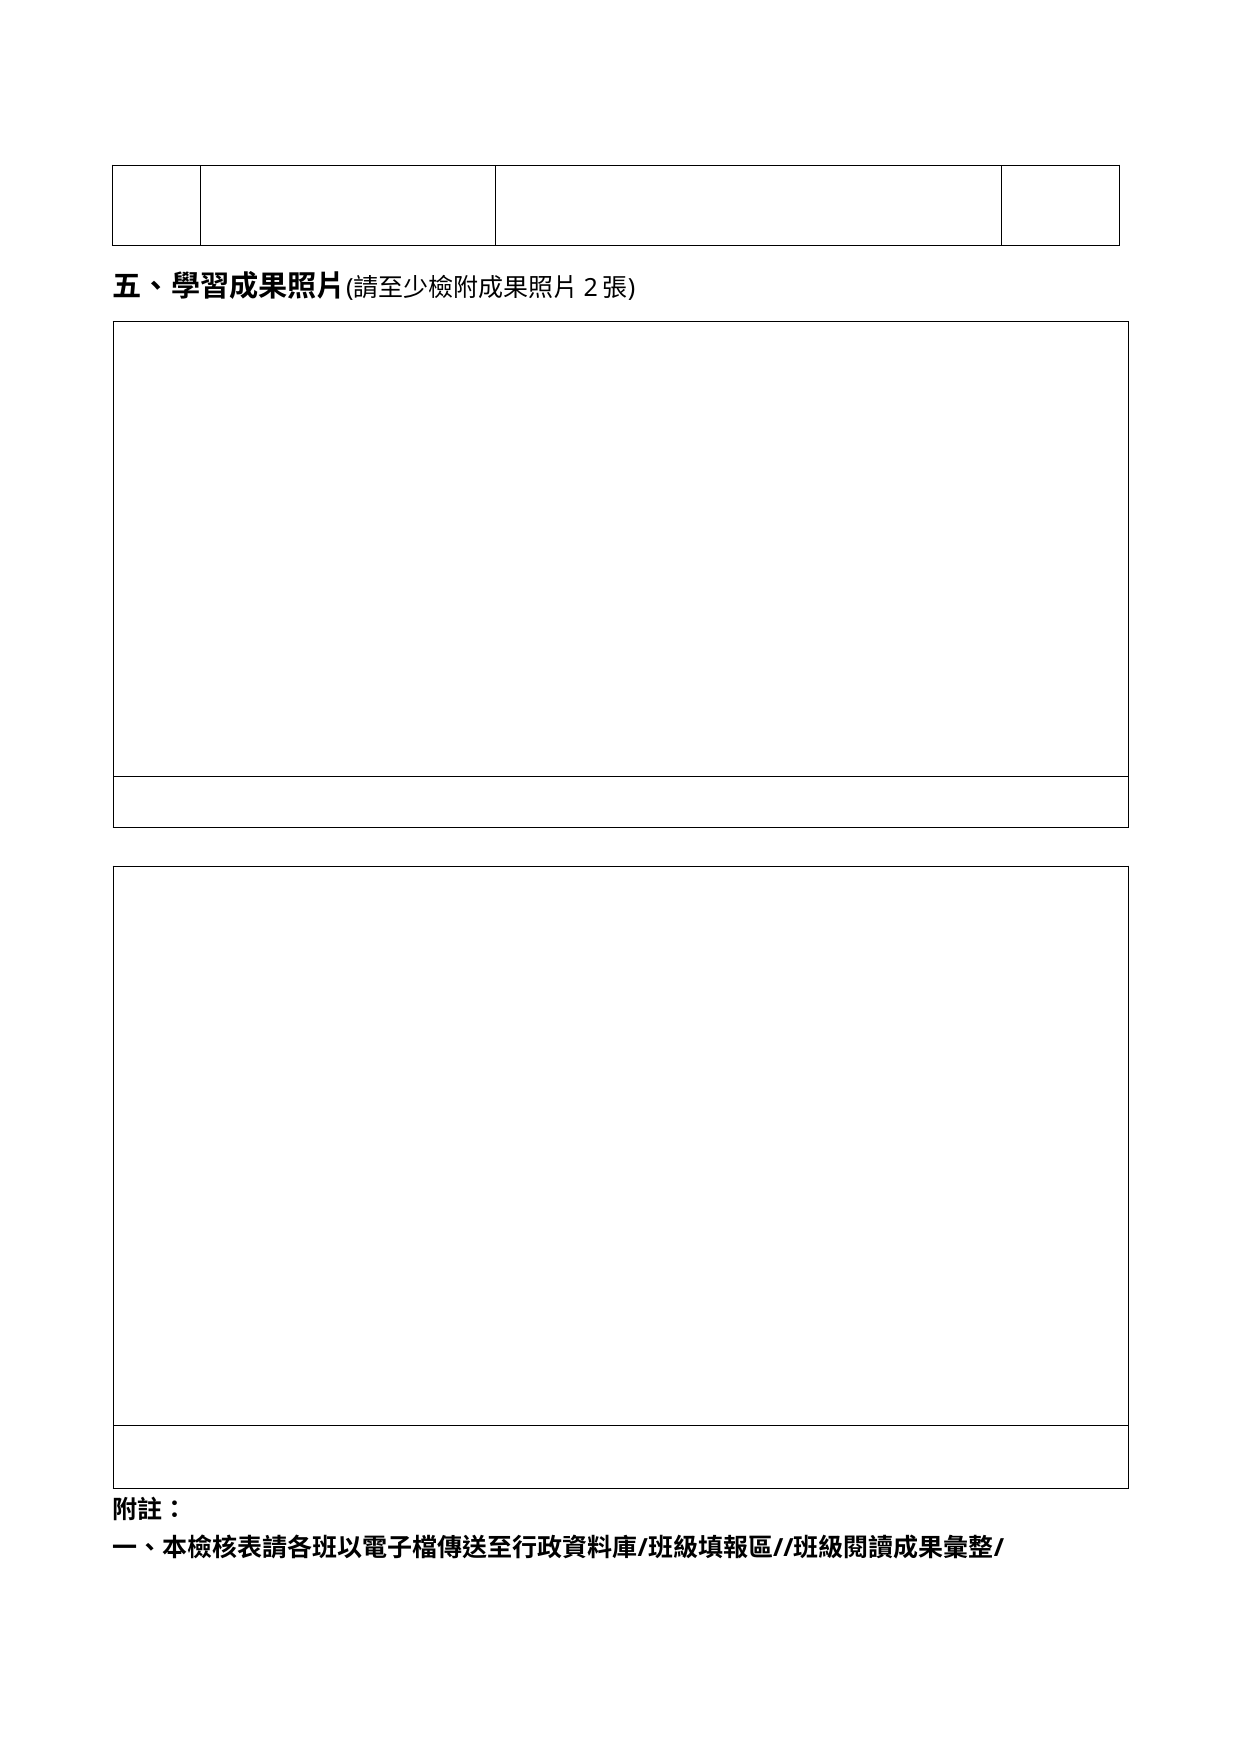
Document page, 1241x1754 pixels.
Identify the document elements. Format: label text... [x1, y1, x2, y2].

table_cell [114, 777, 1128, 827]
table_cell [496, 166, 1001, 245]
table_header [114, 322, 1128, 776]
text 一、本檢核表請各班以電子檔傳送至行政資料庫/班級填報區//班級閱讀成果彙整/ [112, 1527, 1128, 1564]
text 附註： [112, 1489, 1128, 1527]
table_cell [1002, 166, 1119, 245]
table_cell [113, 166, 200, 245]
table_cell [114, 1426, 1128, 1488]
table_cell [201, 166, 495, 245]
table_header [114, 867, 1128, 1425]
text 五、學習成果照片(請至少檢附成果照片2張) [112, 246, 1128, 321]
